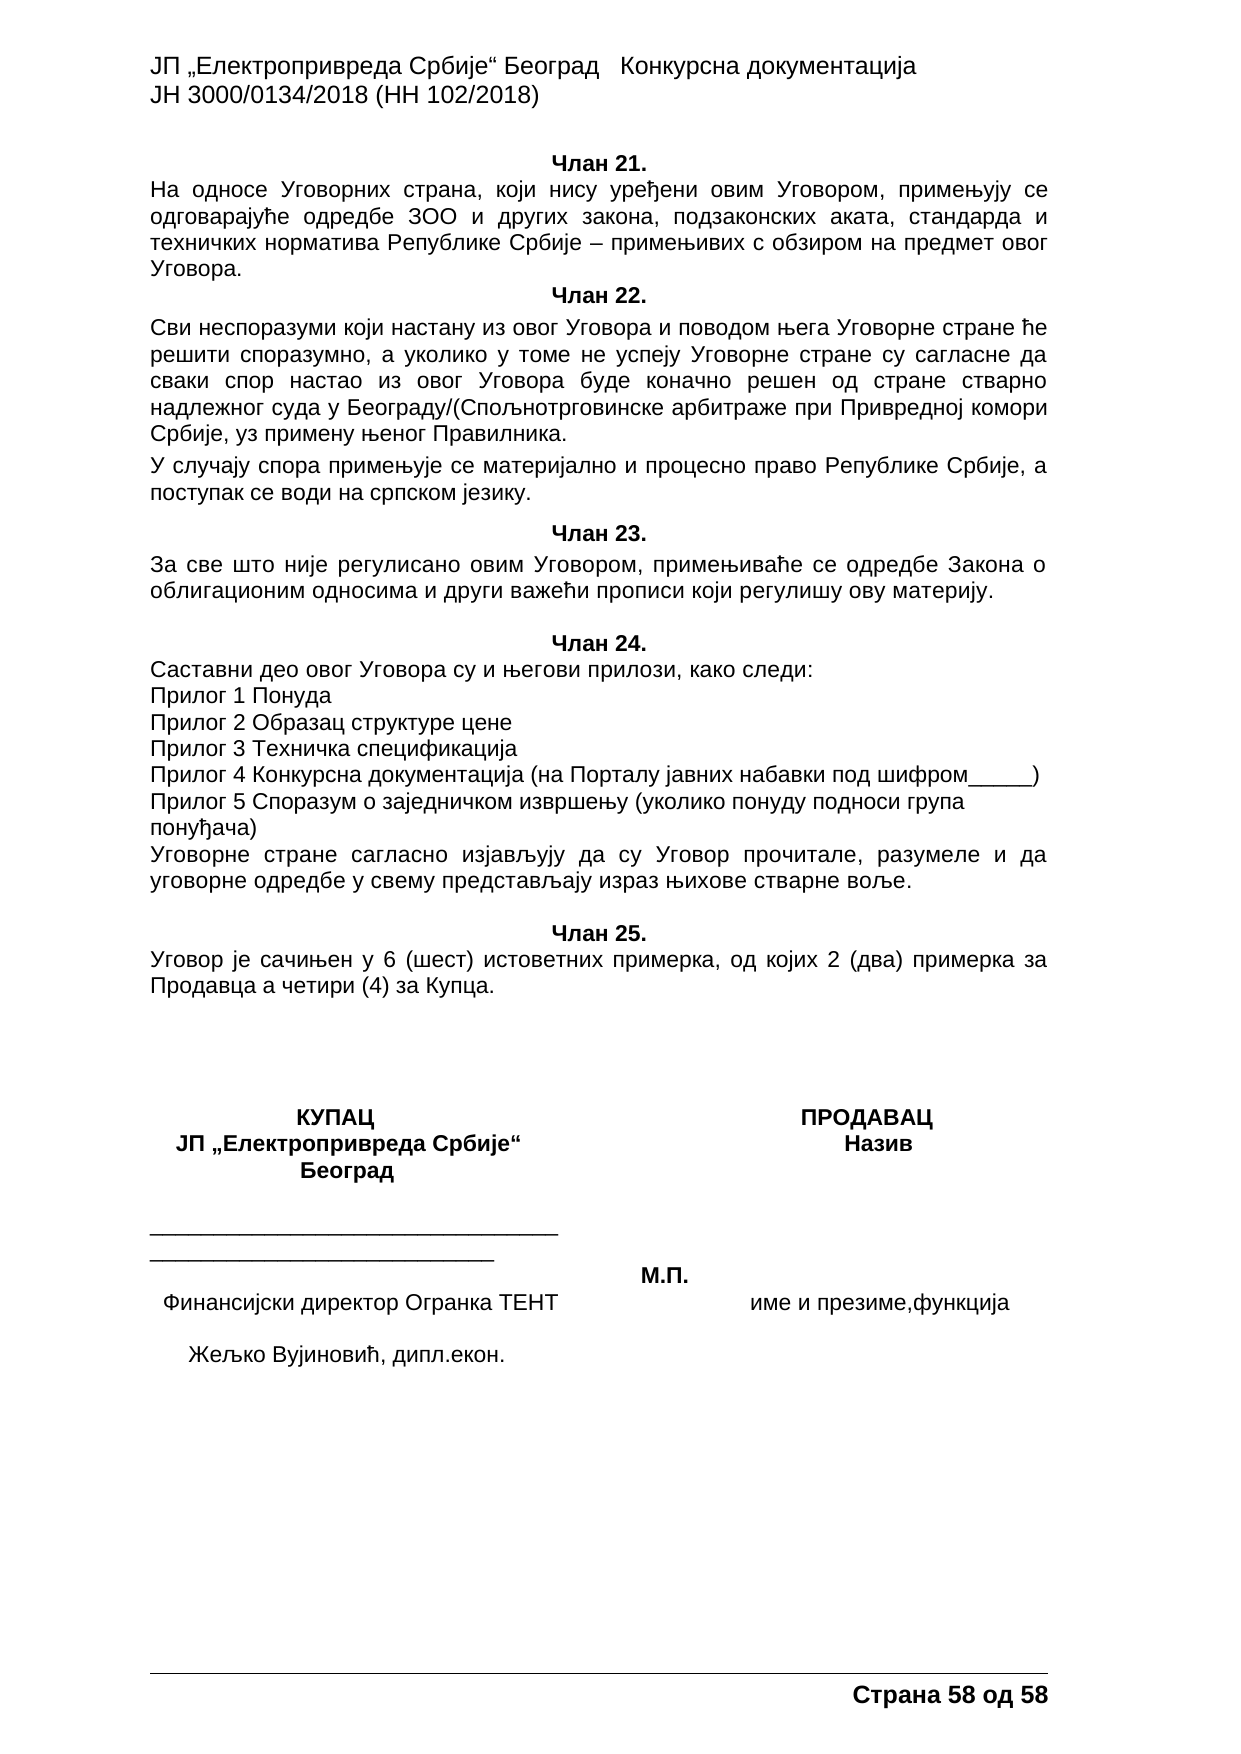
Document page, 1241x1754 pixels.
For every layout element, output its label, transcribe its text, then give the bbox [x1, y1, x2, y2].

text Члан 25. [150, 919, 1048, 946]
text КУПАЦ ПРОДАВАЦ [150, 1104, 1048, 1130]
text ЈП „Електропривреда Србије“ Назив [150, 1130, 1048, 1157]
text Члан 22. [150, 282, 1048, 308]
text Члан 21. [150, 150, 1048, 176]
text Сви неспоразуми који настану из овог Уговора и поводом њега Уговорне стране ће решити споразумно, а уколико у томе не успеју Уговорне стране су сагласне да сваки спор настао из овог Уговора буде коначно решен од стране стварно надлежног суда у Београду/(Спољнотрговинске арбитраже при Привредној комори Србије, уз примену њеног Правилника. [150, 314, 1048, 446]
text ________________________________ ___________________________ [150, 1209, 1048, 1262]
text Прилог 5 Споразум о заједничком извршењу (уколико понуду подноси група понуђача) [150, 788, 1048, 841]
text Прилог 4 Конкурсна документација (на Порталу јавних набавки под шифром_____) [150, 761, 1048, 788]
text Уговорне стране сагласно изјављују да су Уговор прочитале, разумеле и да уговорне одредбе у свему представљају израз њихове стварне воље. [150, 841, 1048, 893]
text Београд [225, 1157, 1048, 1183]
text На односе Уговорних страна, који нису уређени овим Уговором, примењују се одговарајуће одредбе ЗОО и других закона, подзаконских аката, стандарда и техничких норматива Републике Србије – примењивих с обзиром на предмет овог Уговора. [150, 176, 1048, 282]
text М.П. [150, 1262, 1048, 1288]
text Члан 24. [150, 630, 1048, 656]
text Прилог 1 Понуда [150, 682, 1048, 709]
text Уговор је сачињен у 6 (шест) истоветних примерка, од којих 2 (два) примерка за Продавца а четири (4) за Купца. [150, 946, 1048, 999]
text Прилог 3 Техничка спецификација [150, 735, 1048, 761]
text У случају спора примењује се материјално и процесно право Републике Србије, а поступак се води на српском језику. [150, 452, 1048, 505]
text За све што није регулисано овим Уговором, примењиваће се одредбе Закона о облигационим односима и други важећи прописи који регулишу ову материју. [150, 551, 1048, 603]
text Прилог 2 Образац структуре цене [150, 709, 1048, 735]
text Саставни део овог Уговора су и његови прилози, како следи: [150, 656, 1048, 682]
text Финансијски директор Огранка ТЕНТ име и презиме,функција Жељко Вујиновић, дипл.екон. [150, 1288, 1048, 1368]
text Члан 23. [150, 519, 1048, 546]
